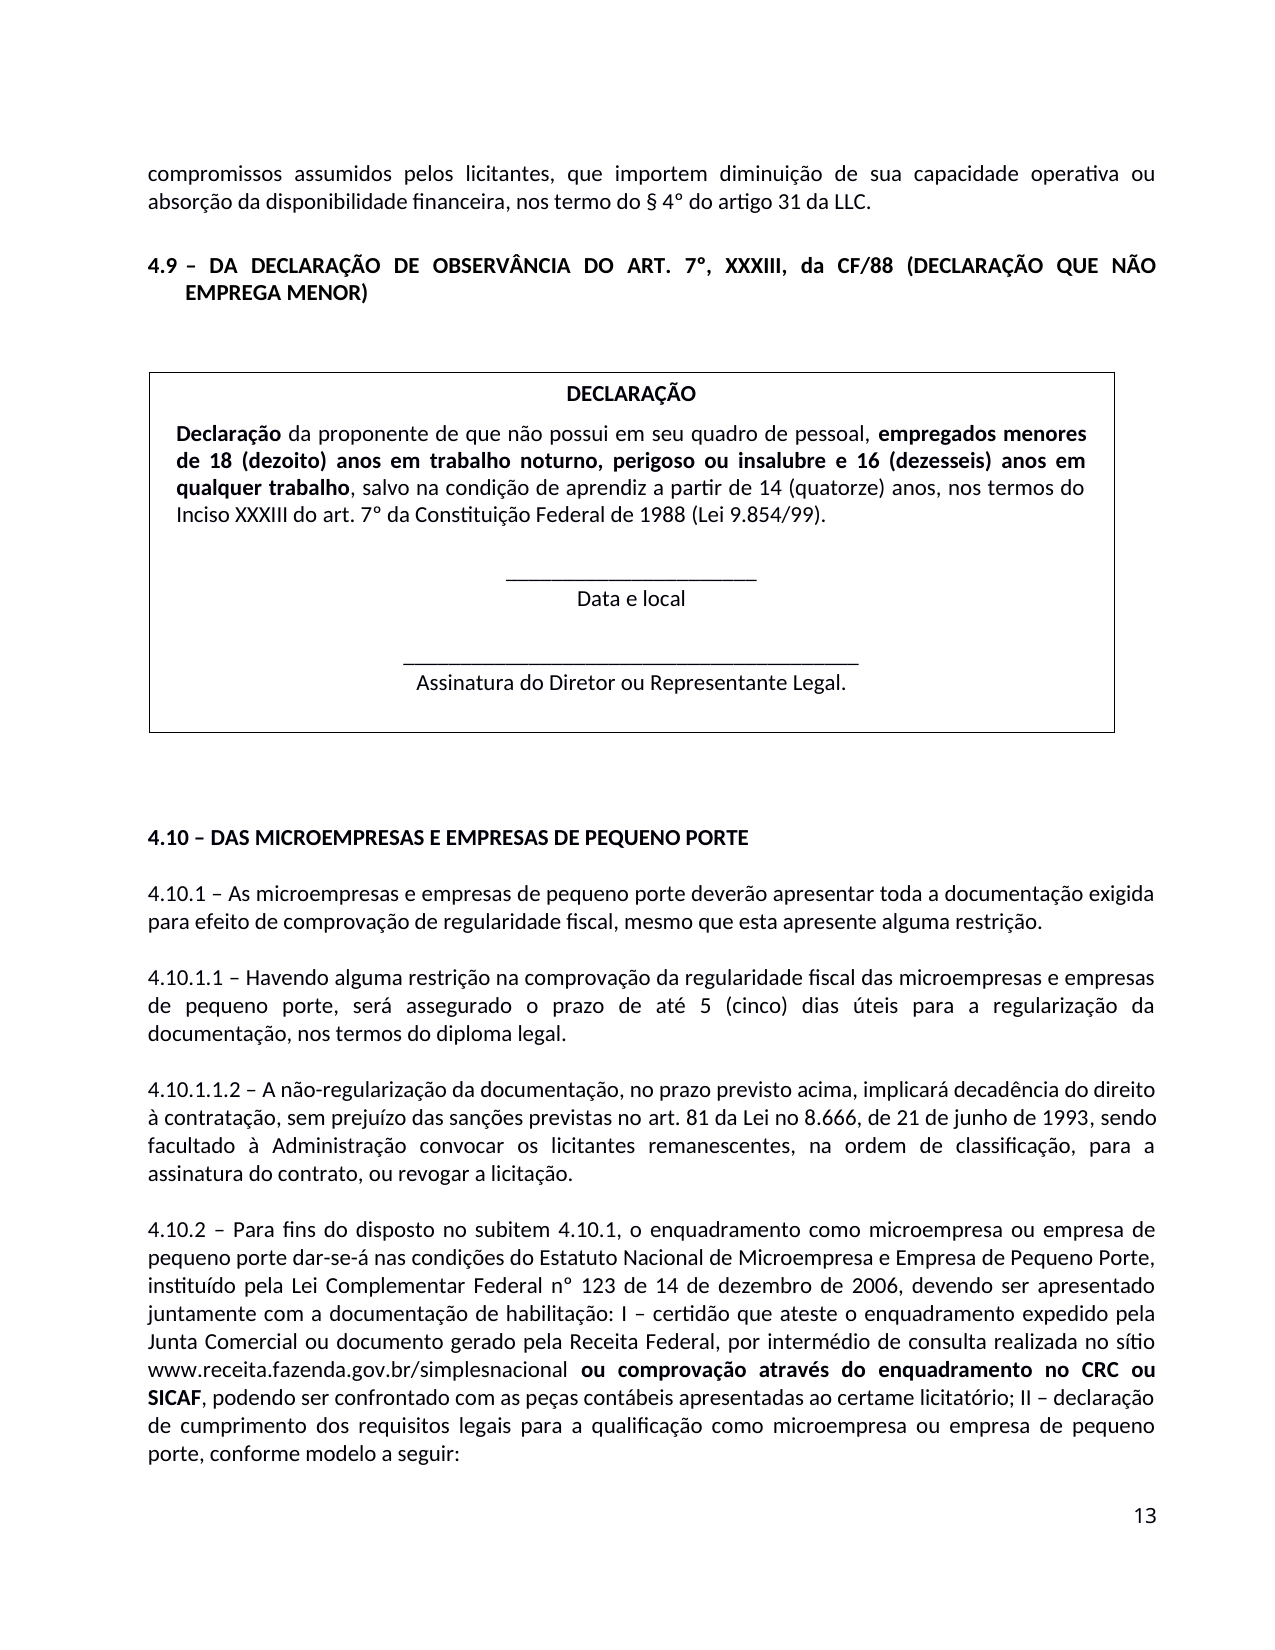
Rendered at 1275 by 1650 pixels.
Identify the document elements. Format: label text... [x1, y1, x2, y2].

subtitle – DA DECLARAÇÃO DE OBSERVÂNCIA DO ART. 7º, XXXIII, da CF/88 (DECLARAÇÃO QUE NÃO EMPREGA MENOR) [148, 252, 1157, 306]
text 4.10.1.1.2 – A não-regularização da documentação, no prazo previsto acima, implicará decadência do direito à contratação, sem prejuízo das sanções previstas no art. 81 da Lei no 8.666, de 21 de junho de 1993, sendo facultado à Administração convocar os licitantes remanescentes, na ordem de classificação, para a assinatura do contrato, ou revogar a licitação. [148, 1075, 1157, 1187]
text 4.10.1 – As microempresas e empresas de pequeno porte deverão apresentar toda a documentação exigida para efeito de comprovação de regularidade fiscal, mesmo que esta apresente alguma restrição. [148, 879, 1157, 935]
text 4.10.2 – Para fins do disposto no subitem 4.10.1, o enquadramento como microempresa ou empresa de pequeno porte dar-se-á nas condições do Estatuto Nacional de Microempresa e Empresa de Pequeno Porte, instituído pela Lei Complementar Federal nº 123 de 14 de dezembro de 2006, devendo ser apresentado juntamente com a documentação de habilitação: I – certidão que ateste o enquadramento expedido pela Junta Comercial ou documento gerado pela Receita Federal, por intermédio de consulta realizada no sítio www.receita.fazenda.gov.br/simplesnacional ou comprovação através do enquadramento no CRC ou SICAF, podendo ser confrontado com as peças contábeis apresentadas ao certame licitatório; II – declaração de cumprimento dos requisitos legais para a qualificação como microempresa ou empresa de pequeno porte, conforme modelo a seguir: [148, 1215, 1157, 1467]
text 4.10.1.1 – Havendo alguma restrição na comprovação da regularidade fiscal das microempresas e empresas de pequeno porte, será assegurado o prazo de até 5 (cinco) dias úteis para a regularização da documentação, nos termos do diploma legal. [148, 963, 1157, 1047]
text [148, 159, 1157, 215]
text 4.10 – Das Microempresas e Empresas de Pequeno Porte [148, 823, 1157, 851]
